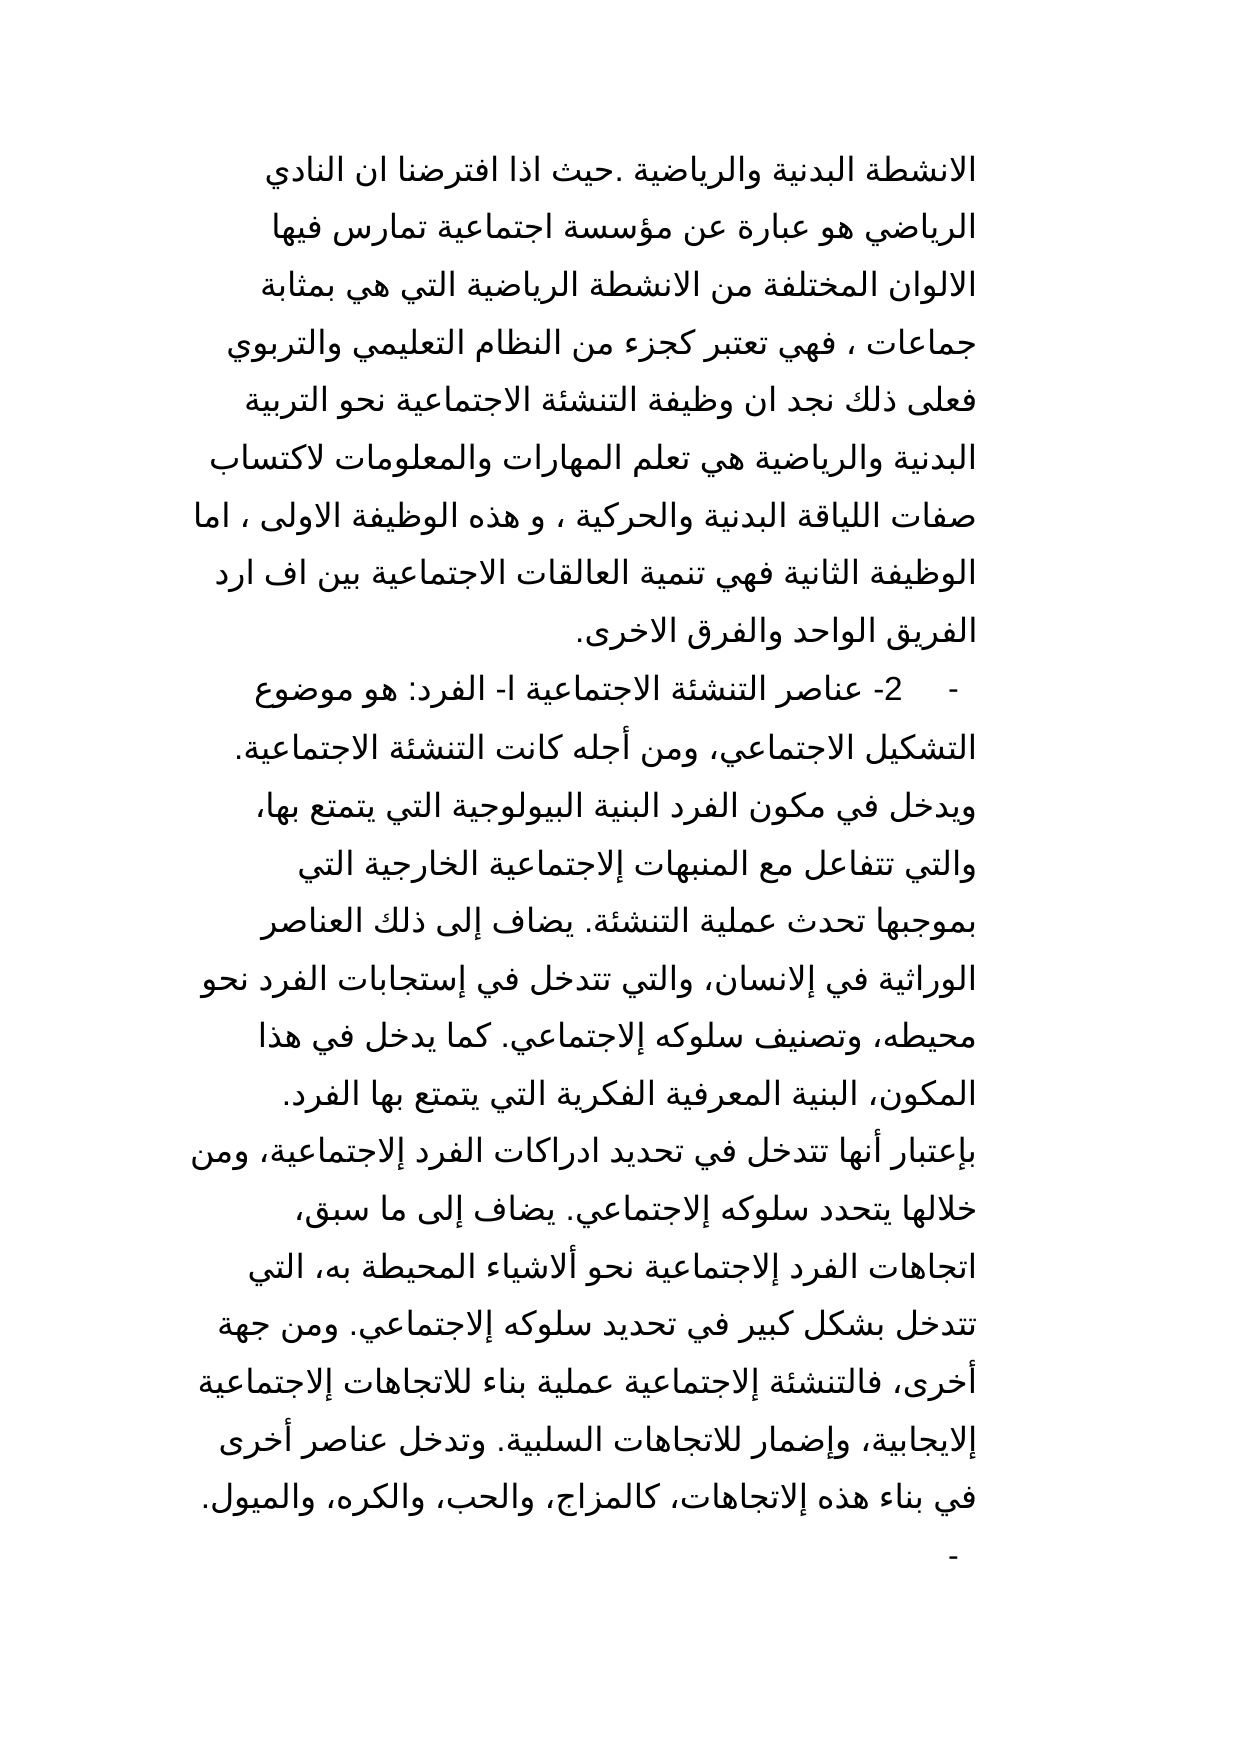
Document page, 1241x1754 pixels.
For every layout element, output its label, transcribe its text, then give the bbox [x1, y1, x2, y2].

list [187, 150, 978, 649]
list 2- عناصر التنشئة الاجتماعية ا- الفرد: هو موضوع التشكيل الاجتماعي، ومن أجله كانت التنشئة الاجتماعية. ويدخل في مكون الفرد البنية البيولوجية التي يتمتع بها، والتي تتفاعل مع المنبهات إلاجتماعية الخارجية التي بموجبها تحدث عملية التنشئة. يضاف إلى ذلك العناصر الوراثية في إلانسان، والتي تتدخل في إستجابات الفرد نحو محيطه، وتصنيف سلوكه إلاجتماعي. كما يدخل في هذا المكون، البنية المعرفية الفكرية التي يتمتع بها الفرد. بإعتبار أنها تتدخل في تحديد ادراكات الفرد إلاجتماعية، ومن خلالها يتحدد سلوكه إلاجتماعي. يضاف إلى ما سبق، اتجاهات الفرد إلاجتماعية نحو ألاشياء المحيطة به، التي تتدخل بشكل كبير في تحديد سلوكه إلاجتماعي. ومن جهة أخرى، فالتنشئة إلاجتماعية عملية بناء للاتجاهات إلاجتماعية إلايجابية، وإضمار للاتجاهات السلبية. وتدخل عناصر أخرى في بناء هذه إلاتجاهات، كالمزاج، والحب، والكره، والميول. [187, 668, 978, 1516]
